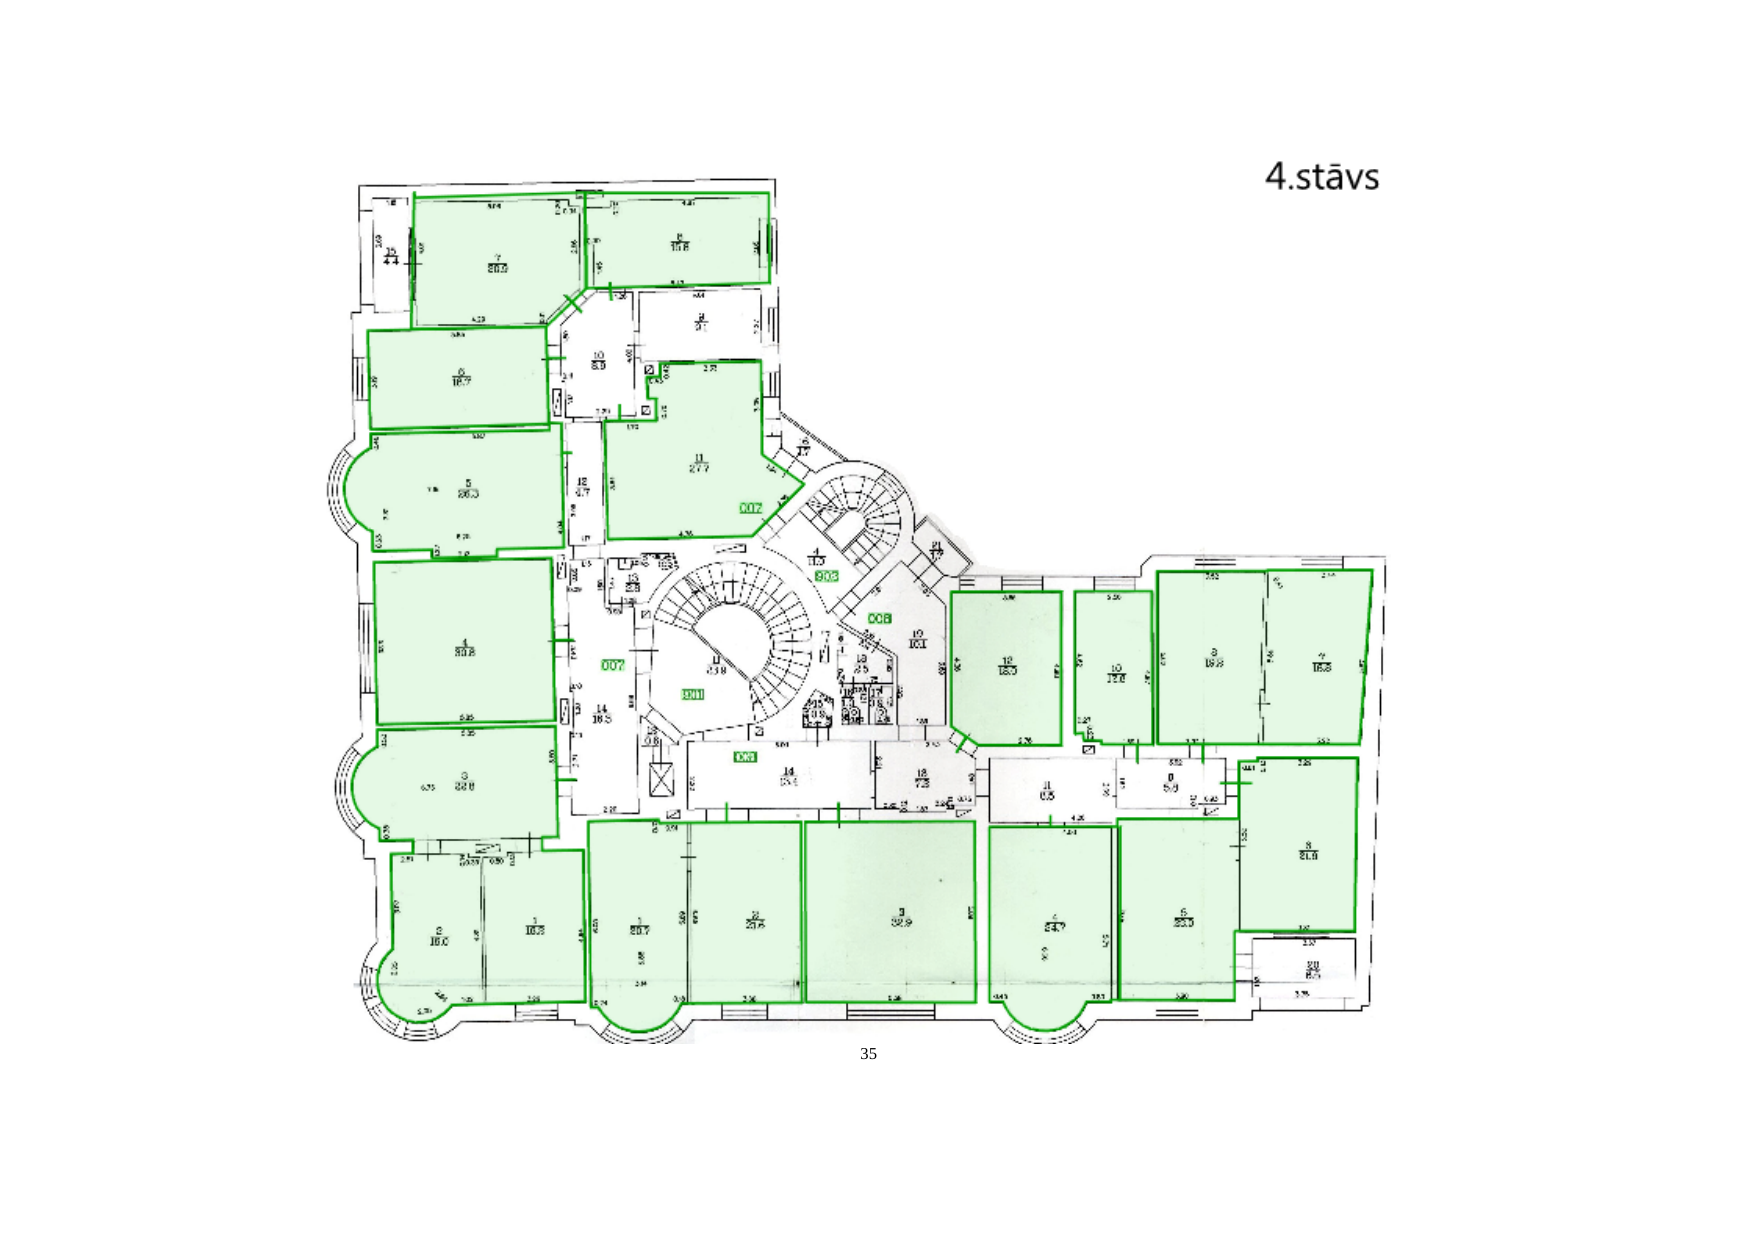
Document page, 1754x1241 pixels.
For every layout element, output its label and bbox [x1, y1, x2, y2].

picture [296, 132, 1441, 1044]
